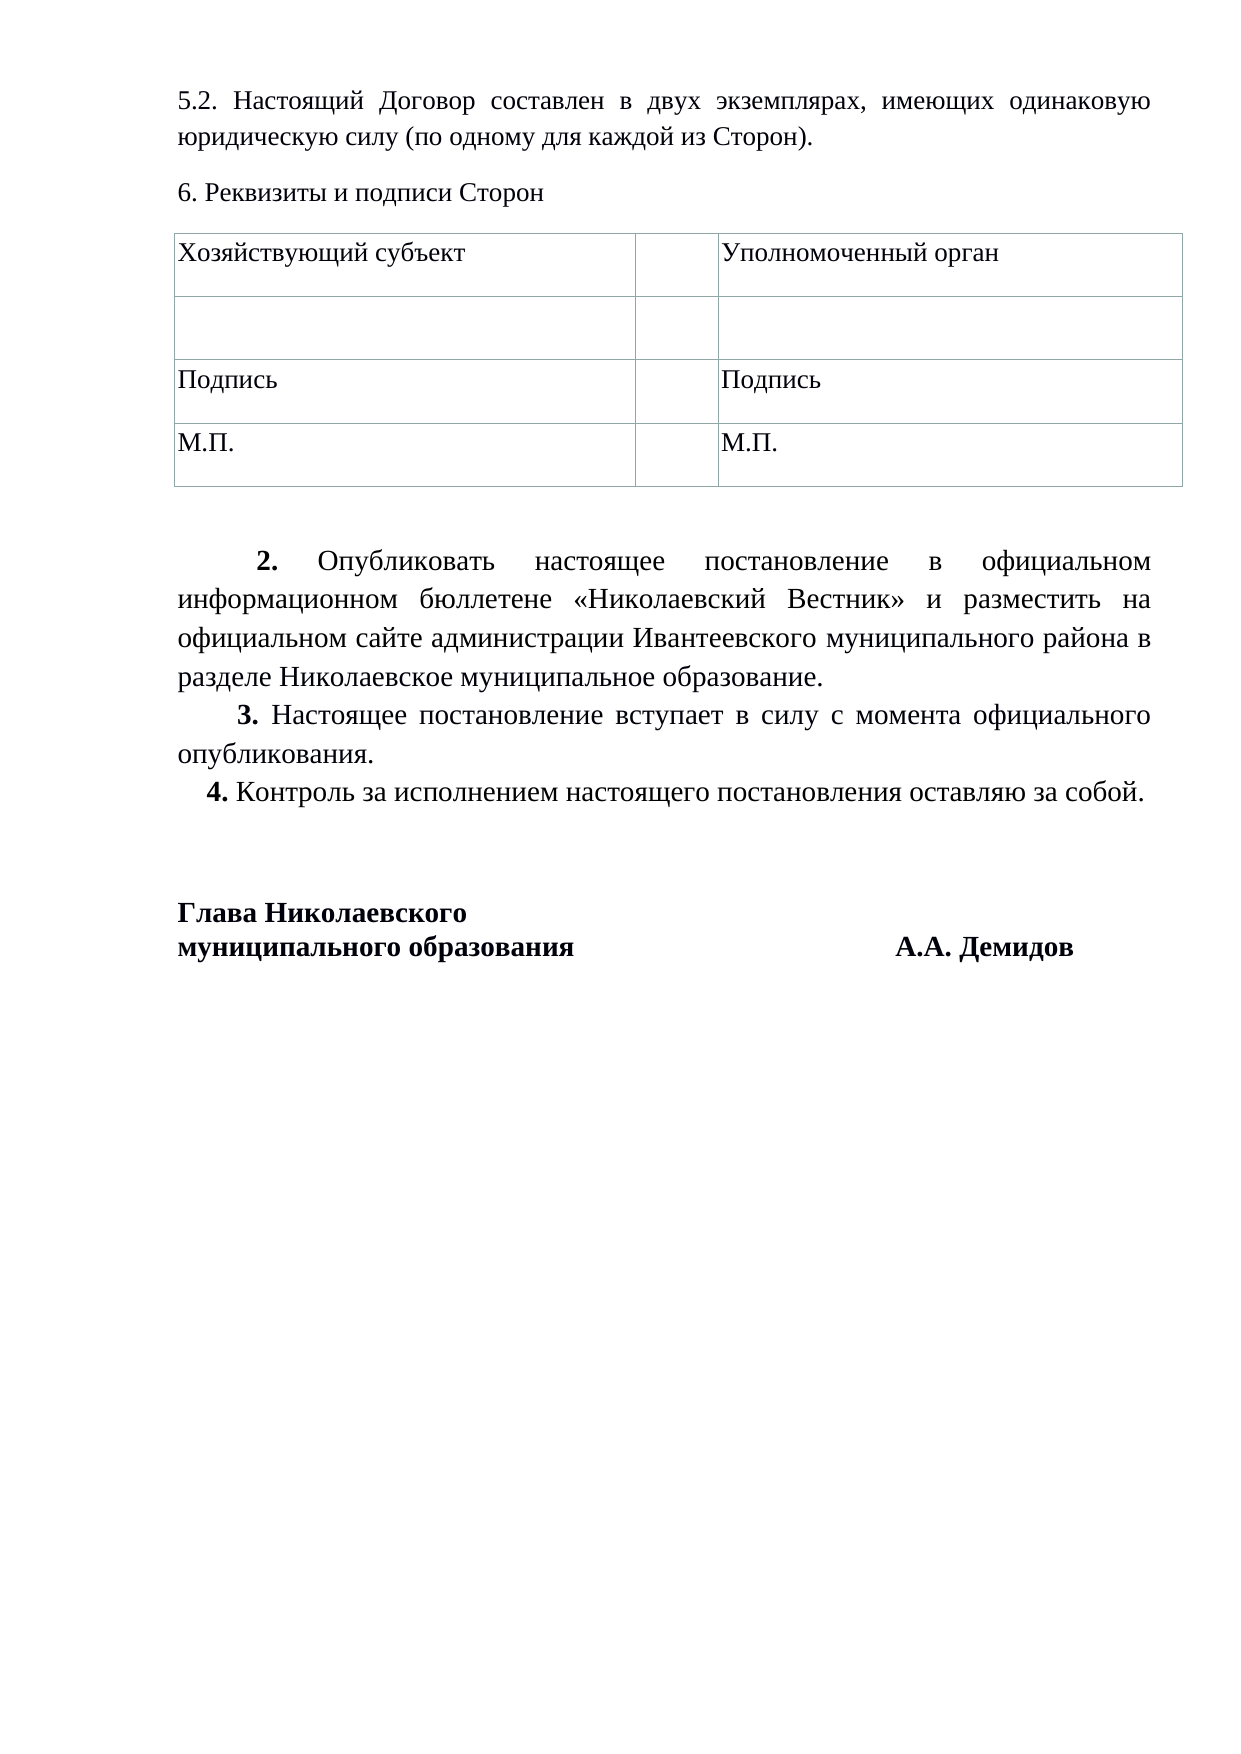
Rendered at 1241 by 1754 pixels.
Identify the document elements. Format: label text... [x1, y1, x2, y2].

text 5.2. Настоящий Договор составлен в двух экземплярах, имеющих одинаковую юридическую силу (по одному для каждой из Сторон). [177, 84, 1152, 151]
table_cell [175, 297, 635, 359]
text 6. Реквизиты и подписи Сторон [177, 176, 1152, 207]
text муниципального образования А.А. Демидов [177, 929, 1152, 963]
table_header [636, 234, 718, 296]
table_cell [636, 424, 718, 486]
table_header Уполномоченный орган [719, 234, 1182, 296]
list 3. Настоящее постановление вступает в силу с момента официального опубликования. [177, 697, 1152, 769]
table_header Хозяйствующий субъект [175, 234, 635, 296]
table_cell М.П. [175, 424, 635, 486]
table_cell Подпись [175, 360, 635, 423]
list 2. Опубликовать настоящее постановление в официальном информационном бюллетене «Николаевский Вестник» и разместить на официальном сайте администрации Ивантеевского муниципального района в разделе Николаевское муниципальное образование. [177, 543, 1152, 692]
table_cell Подпись [719, 360, 1182, 423]
text Глава Николаевского [177, 896, 1152, 929]
list 4. Контроль за исполнением настоящего постановления оставляю за собой. [177, 774, 1152, 808]
table_cell [636, 297, 718, 359]
table_cell М.П. [719, 424, 1182, 486]
table_cell [719, 297, 1182, 359]
table_cell [636, 360, 718, 423]
